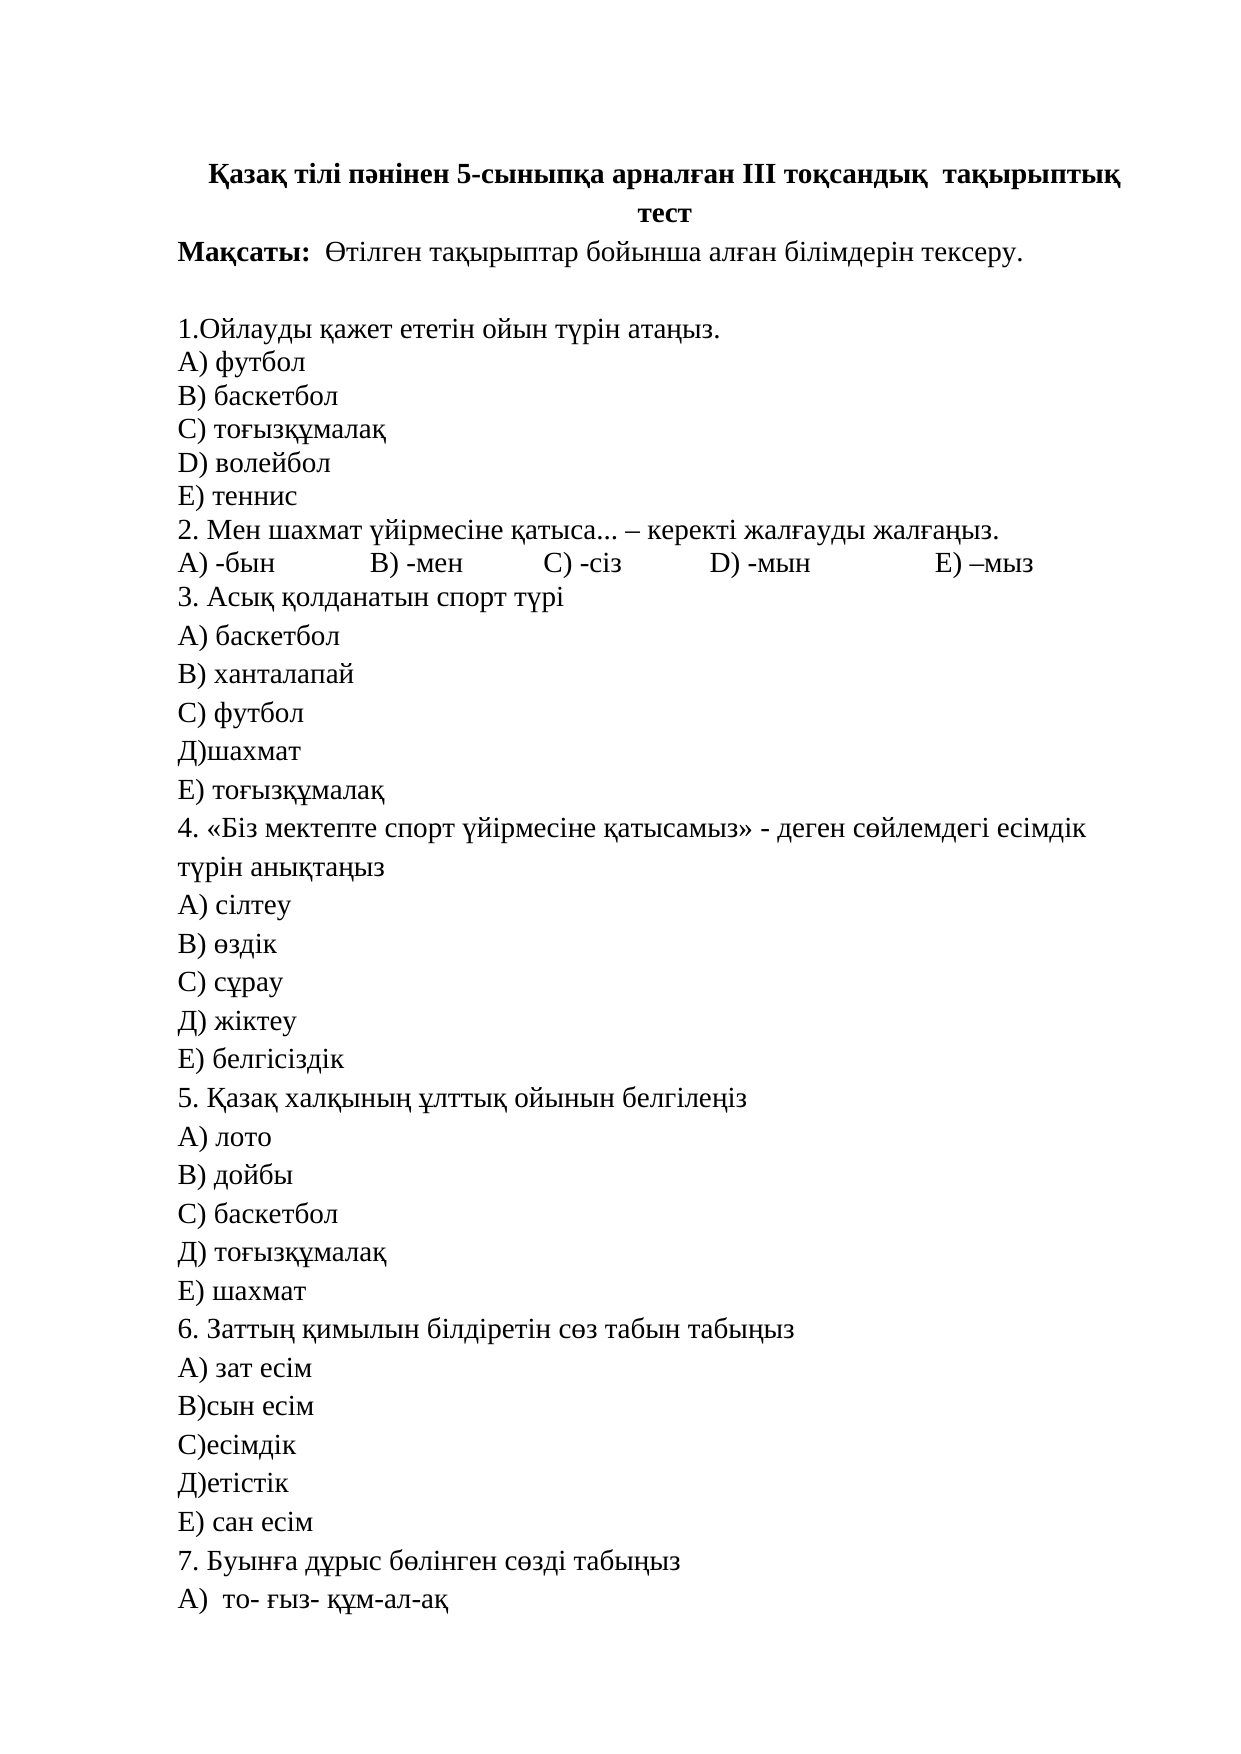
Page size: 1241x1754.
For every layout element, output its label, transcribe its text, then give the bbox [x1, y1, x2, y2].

text Д) тоғызқұмалақ [177, 1234, 1152, 1268]
text А) лото [177, 1119, 1152, 1152]
text 6. Заттың қимылын білдіретін сөз табын табыңыз [177, 1311, 1152, 1345]
text С) тоғызқұмалақ [177, 411, 1152, 445]
text В) ханталапай [177, 656, 1152, 690]
text 2. Мен шахмат үйірмесіне қатыса... – керекті жалғауды жалғаңыз. [177, 512, 1152, 546]
text А) сілтеу [177, 887, 1152, 921]
text А) то- ғыз- құм-ал-ақ [177, 1581, 1152, 1615]
text Е) сан есім [177, 1504, 1152, 1538]
text В) баскетбол [177, 378, 1152, 411]
text Е) белгісіздік [177, 1042, 1152, 1075]
text 7. Буынға дұрыс бөлінген сөзді табыңыз [177, 1543, 1152, 1576]
text 5. Қазақ халқының ұлттық ойынын белгілеңіз [177, 1080, 1152, 1114]
text С) сұрау [177, 964, 1152, 998]
text А) зат есім [177, 1350, 1152, 1383]
text Мақсаты: Өтілген тақырыптар бойынша алған білімдерін тексеру. [177, 234, 1152, 267]
text А) баскетбол [177, 618, 1152, 651]
text Е) теннис [177, 478, 1152, 512]
text С) футбол [177, 695, 1152, 728]
text А) футбол [177, 344, 1152, 378]
text Д)етістік [177, 1466, 1152, 1499]
text В)сын есім [177, 1388, 1152, 1422]
text 4. «Біз мектепте спорт үйірмесіне қатысамыз» - деген сөйлемдегі есімдік түрін анықтаңыз [177, 810, 1152, 882]
text D) волейбол [177, 445, 1152, 478]
text Е) тоғызқұмалақ [177, 772, 1152, 805]
text 3. Асық қолданатын спорт түрі [177, 579, 1152, 613]
text Қазақ тілі пәнінен 5-сыныпқа арналған ІІІ тоқсандық тақырыптық тест [177, 157, 1152, 229]
text В) дойбы [177, 1157, 1152, 1191]
text С) баскетбол [177, 1196, 1152, 1229]
text С)есімдік [177, 1427, 1152, 1461]
text Д) жіктеу [177, 1003, 1152, 1037]
text В) өздік [177, 926, 1152, 959]
text 1.Ойлауды қажет ететін ойын түрін атаңыз. [177, 311, 1152, 344]
text Е) шахмат [177, 1273, 1152, 1306]
text А) -бын В) -мен С) -сіз D) -мын Е) –мыз [177, 546, 1152, 579]
text Д)шахмат [177, 733, 1152, 767]
